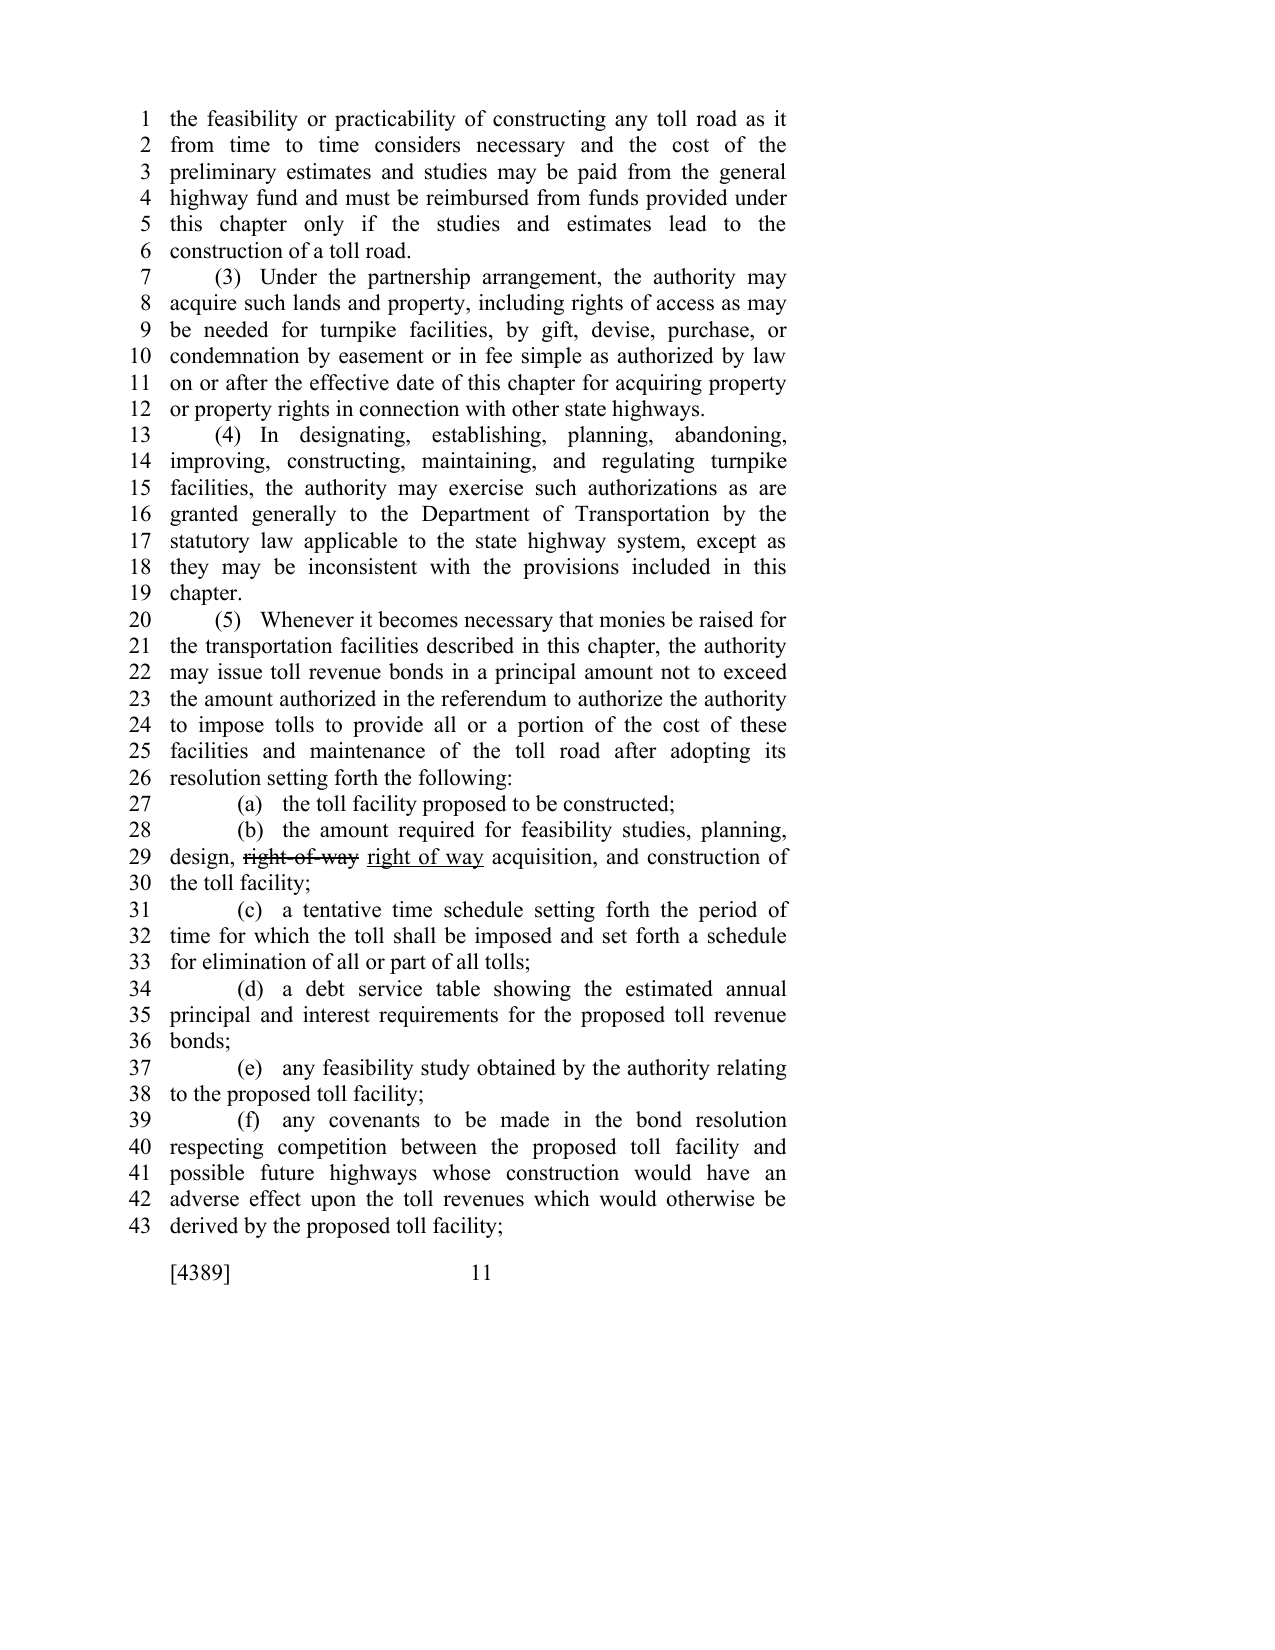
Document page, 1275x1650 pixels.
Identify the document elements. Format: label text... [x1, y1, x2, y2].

text (f) any covenants to be made in the bond resolution respecting competition between the proposed toll facility and possible future highways whose construction would have an adverse effect upon the toll revenues which would otherwise be derived by the proposed toll facility; [169, 1106, 787, 1238]
text (5) Whenever it becomes necessary that monies be raised for the transportation facilities described in this chapter, the authority may issue toll revenue bonds in a principal amount not to exceed the amount authorized in the referendum to authorize the authority to impose tolls to provide all or a portion of the cost of these facilities and maintenance of the toll road after adopting its resolution setting forth the following: [169, 606, 787, 790]
text (c) a tentative time schedule setting forth the period of time for which the toll shall be imposed and set forth a schedule for elimination of all or part of all tolls; [169, 896, 787, 975]
text (e) any feasibility study obtained by the authority relating to the proposed toll facility; [169, 1054, 787, 1106]
text (b) the amount required for feasibility studies, planning, design, right-of-way right of way acquisition, and construction of the toll facility; [169, 817, 787, 896]
text (d) a debt service table showing the estimated annual principal and interest requirements for the proposed toll revenue bonds; [169, 975, 787, 1054]
text (a) the toll facility proposed to be constructed; [169, 790, 787, 817]
text (3) Under the partnership arrangement, the authority may acquire such lands and property, including rights of access as may be needed for turnpike facilities, by gift, devise, purchase, or condemnation by easement or in fee simple as authorized by law on or after the effective date of this chapter for acquiring property or property rights in connection with other state highways. [169, 263, 787, 421]
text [169, 105, 787, 263]
text (4) In designating, establishing, planning, abandoning, improving, constructing, maintaining, and regulating turnpike facilities, the authority may exercise such authorizations as are granted generally to the Department of Transportation by the statutory law applicable to the state highway system, except as they may be inconsistent with the provisions included in this chapter. [169, 421, 787, 606]
